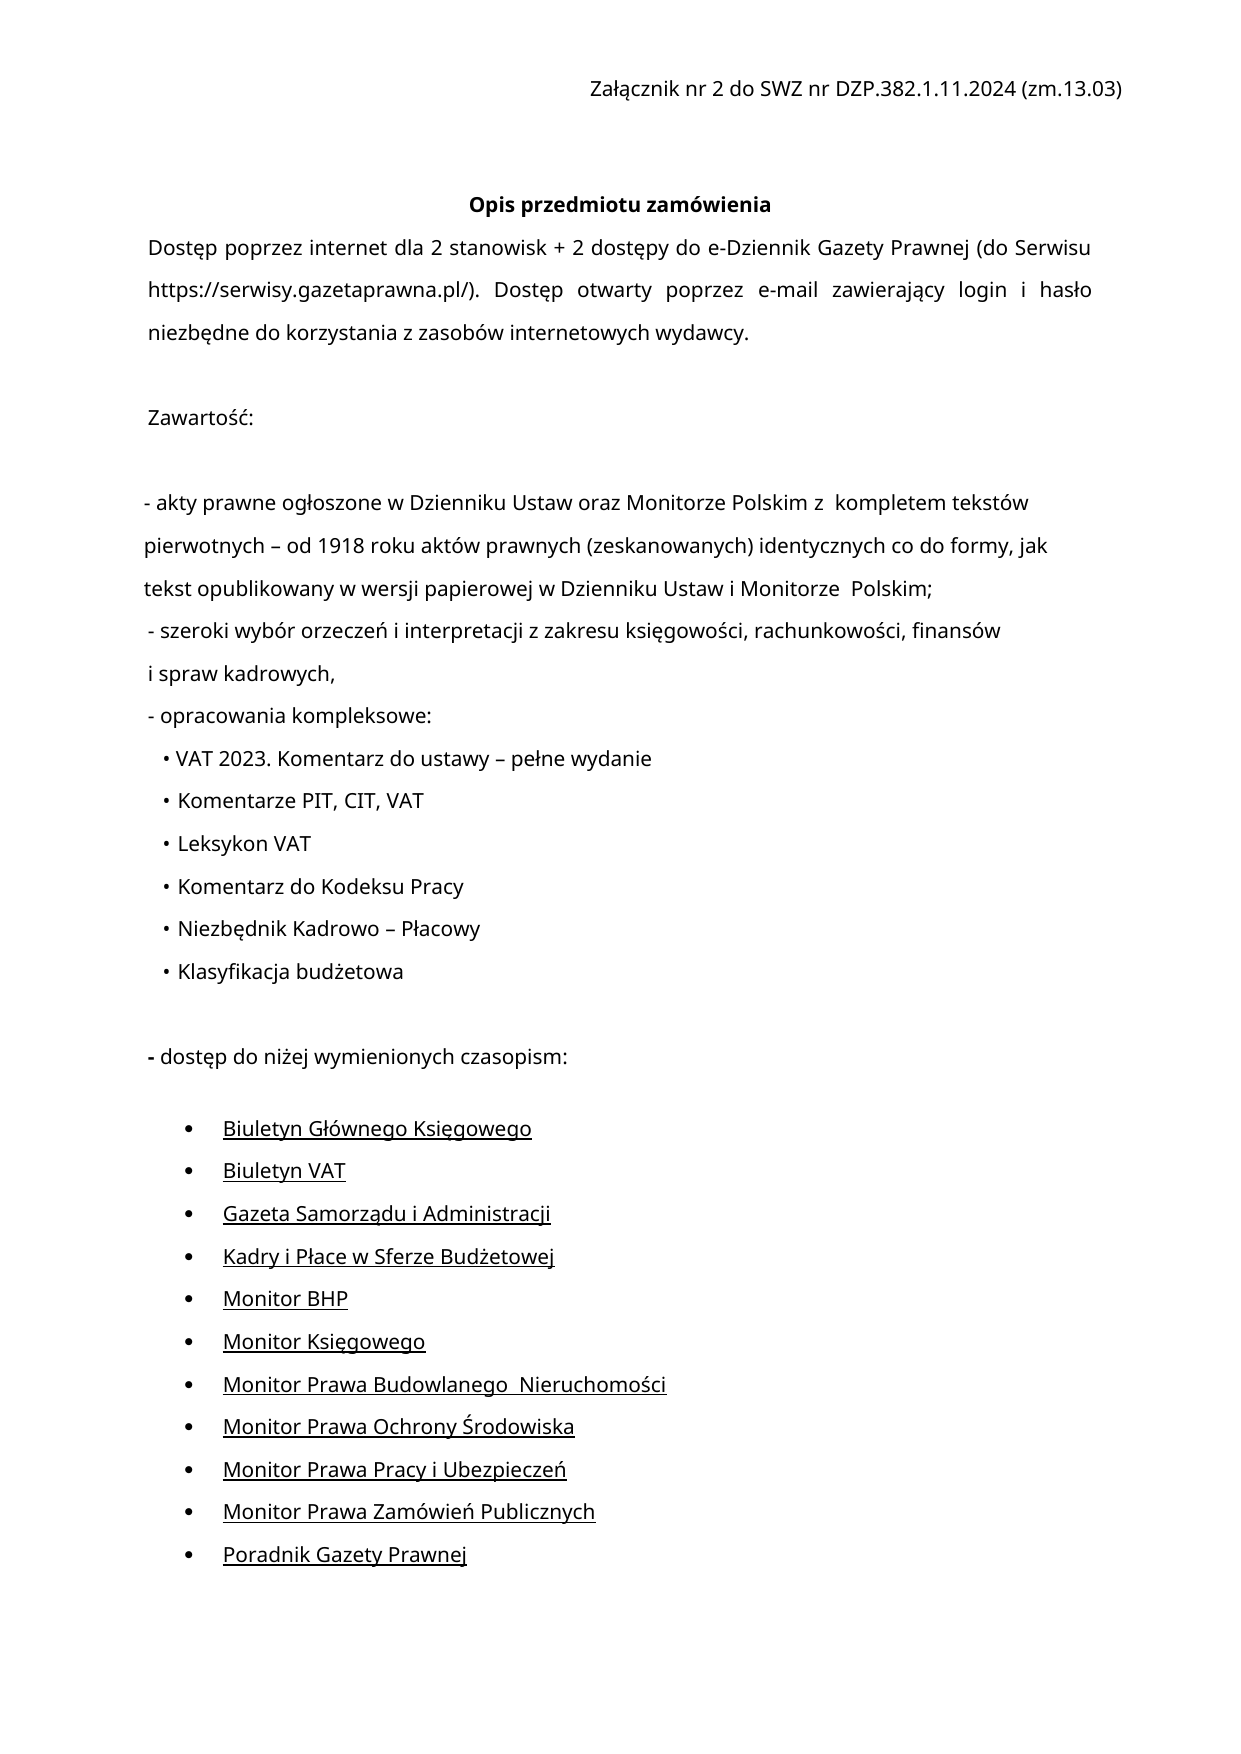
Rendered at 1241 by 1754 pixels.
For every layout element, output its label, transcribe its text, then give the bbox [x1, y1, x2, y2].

list Monitor Księgowego [185, 1327, 1093, 1356]
list Monitor Prawa Budowlanego Nieruchomości [185, 1370, 1093, 1398]
text • Leksykon VAT [162, 829, 1093, 858]
list Monitor Prawa Zamówień Publicznych [185, 1497, 1093, 1526]
list Monitor Prawa Pracy i Ubezpieczeń [185, 1455, 1093, 1483]
text • VAT 2023. Komentarz do ustawy – pełne wydanie [162, 744, 1093, 772]
text Opis przedmiotu zamówienia [148, 190, 1093, 219]
list Monitor BHP [185, 1284, 1093, 1313]
list Biuletyn Głównego Księgowego [185, 1114, 1093, 1142]
text i spraw kadrowych, [148, 659, 1093, 687]
text • Klasyfikacja budżetowa [162, 957, 1093, 986]
text Zawartość: [148, 403, 1093, 432]
text - opracowania kompleksowe: [148, 701, 1093, 730]
list Gazeta Samorządu i Administracji [185, 1199, 1093, 1228]
text - szeroki wybór orzeczeń i interpretacji z zakresu księgowości, rachunkowości, finansów [144, 616, 1093, 645]
list Monitor Prawa Ochrony Środowiska [185, 1412, 1093, 1441]
text - akty prawne ogłoszone w Dzienniku Ustaw oraz Monitorze Polskim z kompletem tekstów pierwotnych – od 1918 roku aktów prawnych (zeskanowanych) identycznych co do formy, jak tekst opublikowany w wersji papierowej w Dzienniku Ustaw i Monitorze Polskim; [106, 488, 1093, 602]
list Poradnik Gazety Prawnej [185, 1540, 1093, 1568]
text - dostęp do niżej wymienionych czasopism: [148, 1042, 1093, 1071]
list Biuletyn VAT [185, 1157, 1093, 1185]
text Dostęp poprzez internet dla 2 stanowisk + 2 dostępy do e-Dziennik Gazety Prawnej (do Serwisu https://serwisy.gazetaprawna.pl/). Dostęp otwarty poprzez e-mail zawierający login i hasło niezbędne do korzystania z zasobów internetowych wydawcy. [148, 233, 1093, 346]
text • Komentarz do Kodeksu Pracy [162, 872, 1093, 900]
text • Niezbędnik Kadrowo – Płacowy [162, 914, 1093, 943]
list Kadry i Płace w Sferze Budżetowej [185, 1242, 1093, 1270]
text • Komentarze PIT, CIT, VAT [162, 787, 1093, 815]
